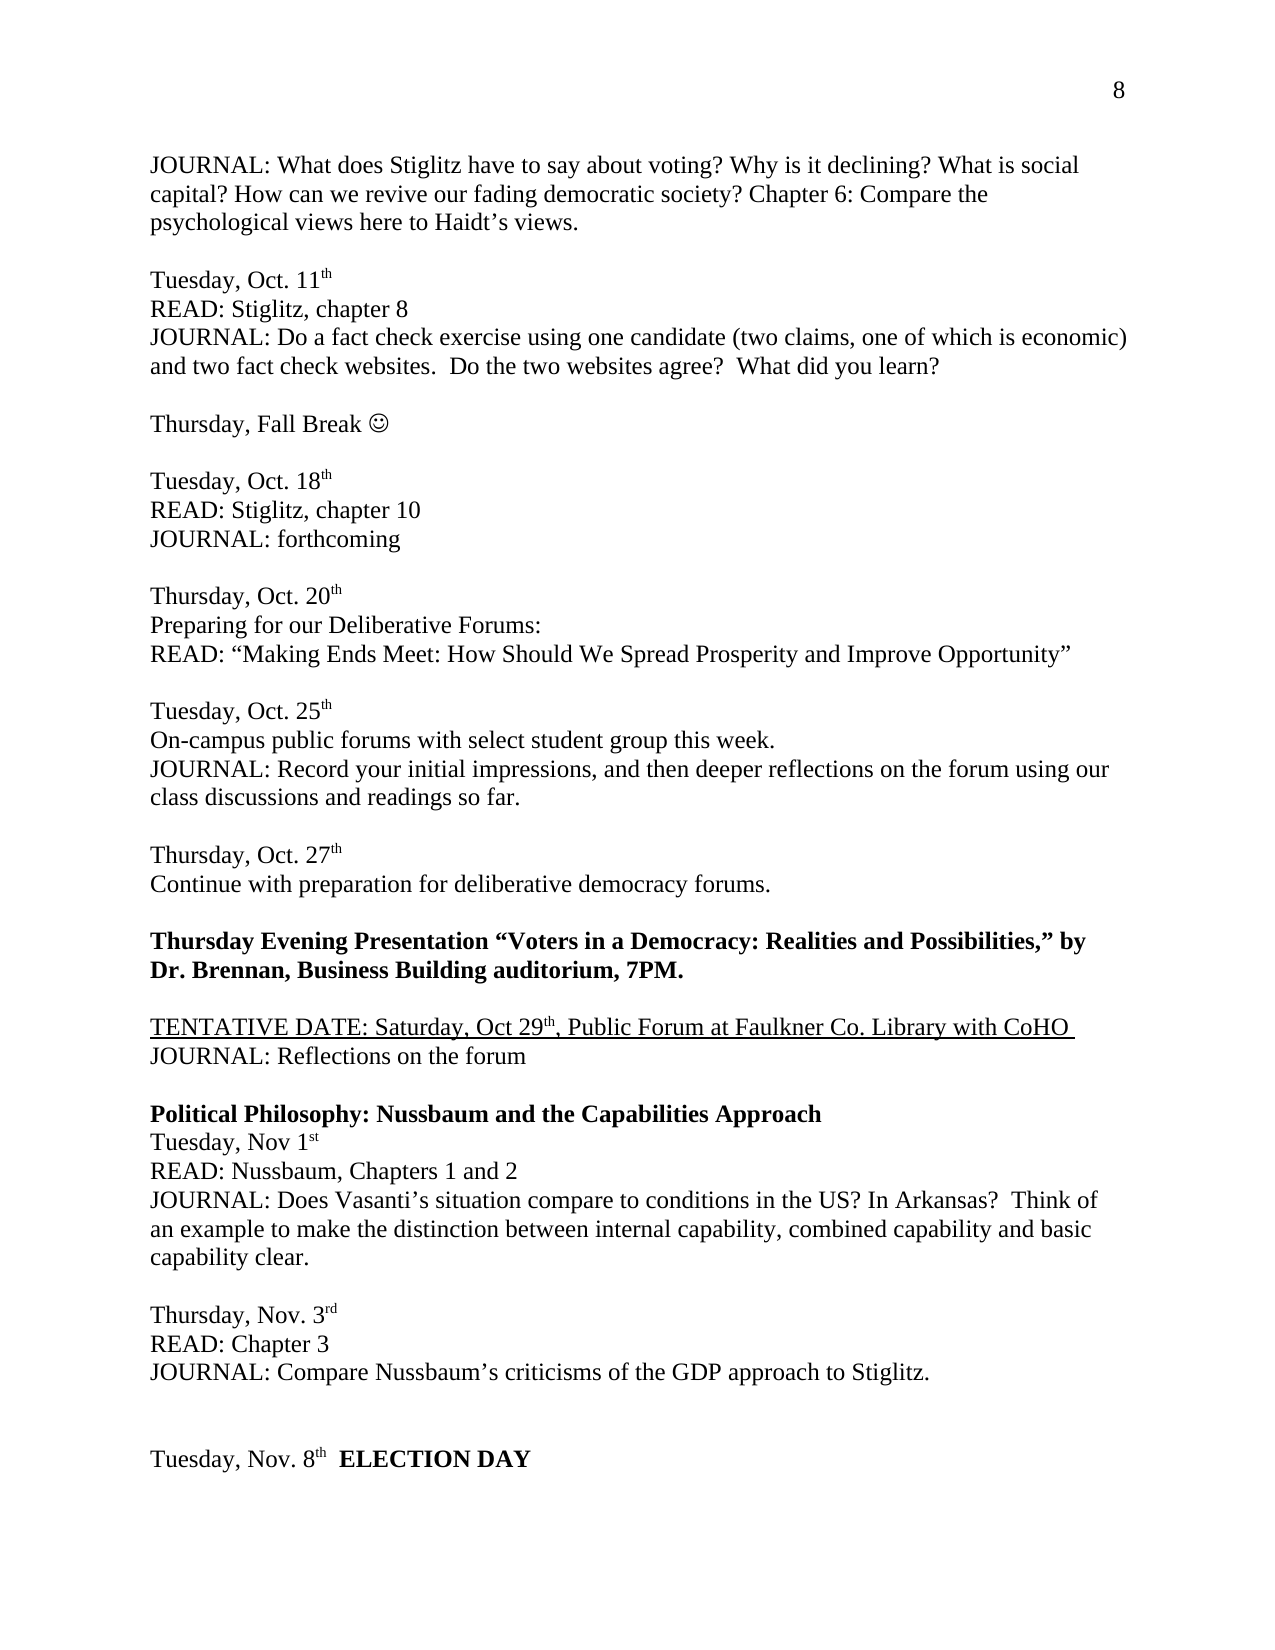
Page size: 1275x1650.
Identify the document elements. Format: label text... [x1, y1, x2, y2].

text JOURNAL: Reflections on the forum [150, 1041, 1125, 1070]
text JOURNAL: Do a fact check exercise using one candidate (two claims, one of which is economic) and two fact check websites. Do the two websites agree? What did you learn? [150, 322, 1140, 380]
text Political Philosophy: Nussbaum and the Capabilities Approach [150, 1099, 1125, 1127]
text Thursday, Oct. 20th [150, 581, 1125, 610]
text READ: Stiglitz, chapter 10 [150, 495, 1125, 524]
text READ: Chapter 3 [150, 1329, 1125, 1357]
text JOURNAL: What does Stiglitz have to say about voting? Why is it declining? What is social capital? How can we revive our fading democratic society? Chapter 6: Compare the psychological views here to Haidt’s views. [150, 150, 1125, 236]
text READ: Stiglitz, chapter 8 [150, 294, 1125, 322]
text READ: Nussbaum, Chapters 1 and 2 [150, 1156, 1125, 1185]
text Tuesday, Oct. 25th [150, 696, 1125, 725]
text JOURNAL: Compare Nussbaum’s criticisms of the GDP approach to Stiglitz. [150, 1357, 1125, 1386]
text Thursday, Nov. 3rd [150, 1300, 1125, 1329]
text Tuesday, Oct. 18th [150, 466, 1125, 495]
text On-campus public forums with select student group this week. [150, 725, 1125, 754]
text Thursday, Oct. 27th [150, 840, 1125, 869]
text Preparing for our Deliberative Forums: [150, 610, 1125, 639]
text JOURNAL: Does Vasanti’s situation compare to conditions in the US? In Arkansas? Think of an example to make the distinction between internal capability, combined capability and basic capability clear. [150, 1185, 1125, 1271]
text Tuesday, Nov 1st [150, 1127, 1125, 1156]
text Tuesday, Nov. 8th ELECTION DAY [150, 1444, 1125, 1472]
text READ: “Making Ends Meet: How Should We Spread Prosperity and Improve Opportunity” [150, 639, 1125, 667]
text Tuesday, Oct. 11th [150, 265, 1125, 294]
text Thursday, Fall Break [150, 409, 1125, 437]
text JOURNAL: forthcoming [150, 524, 1125, 552]
text Thursday Evening Presentation “Voters in a Democracy: Realities and Possibilities,” by Dr. Brennan, Business Building auditorium, 7PM. [150, 926, 1125, 984]
text JOURNAL: Record your initial impressions, and then deeper reflections on the forum using our class discussions and readings so far. [150, 754, 1125, 811]
text TENTATIVE DATE: Saturday, Oct 29th, Public Forum at Faulkner Co. Library with CoHO [150, 1012, 1125, 1041]
text Continue with preparation for deliberative democracy forums. [150, 869, 1125, 897]
